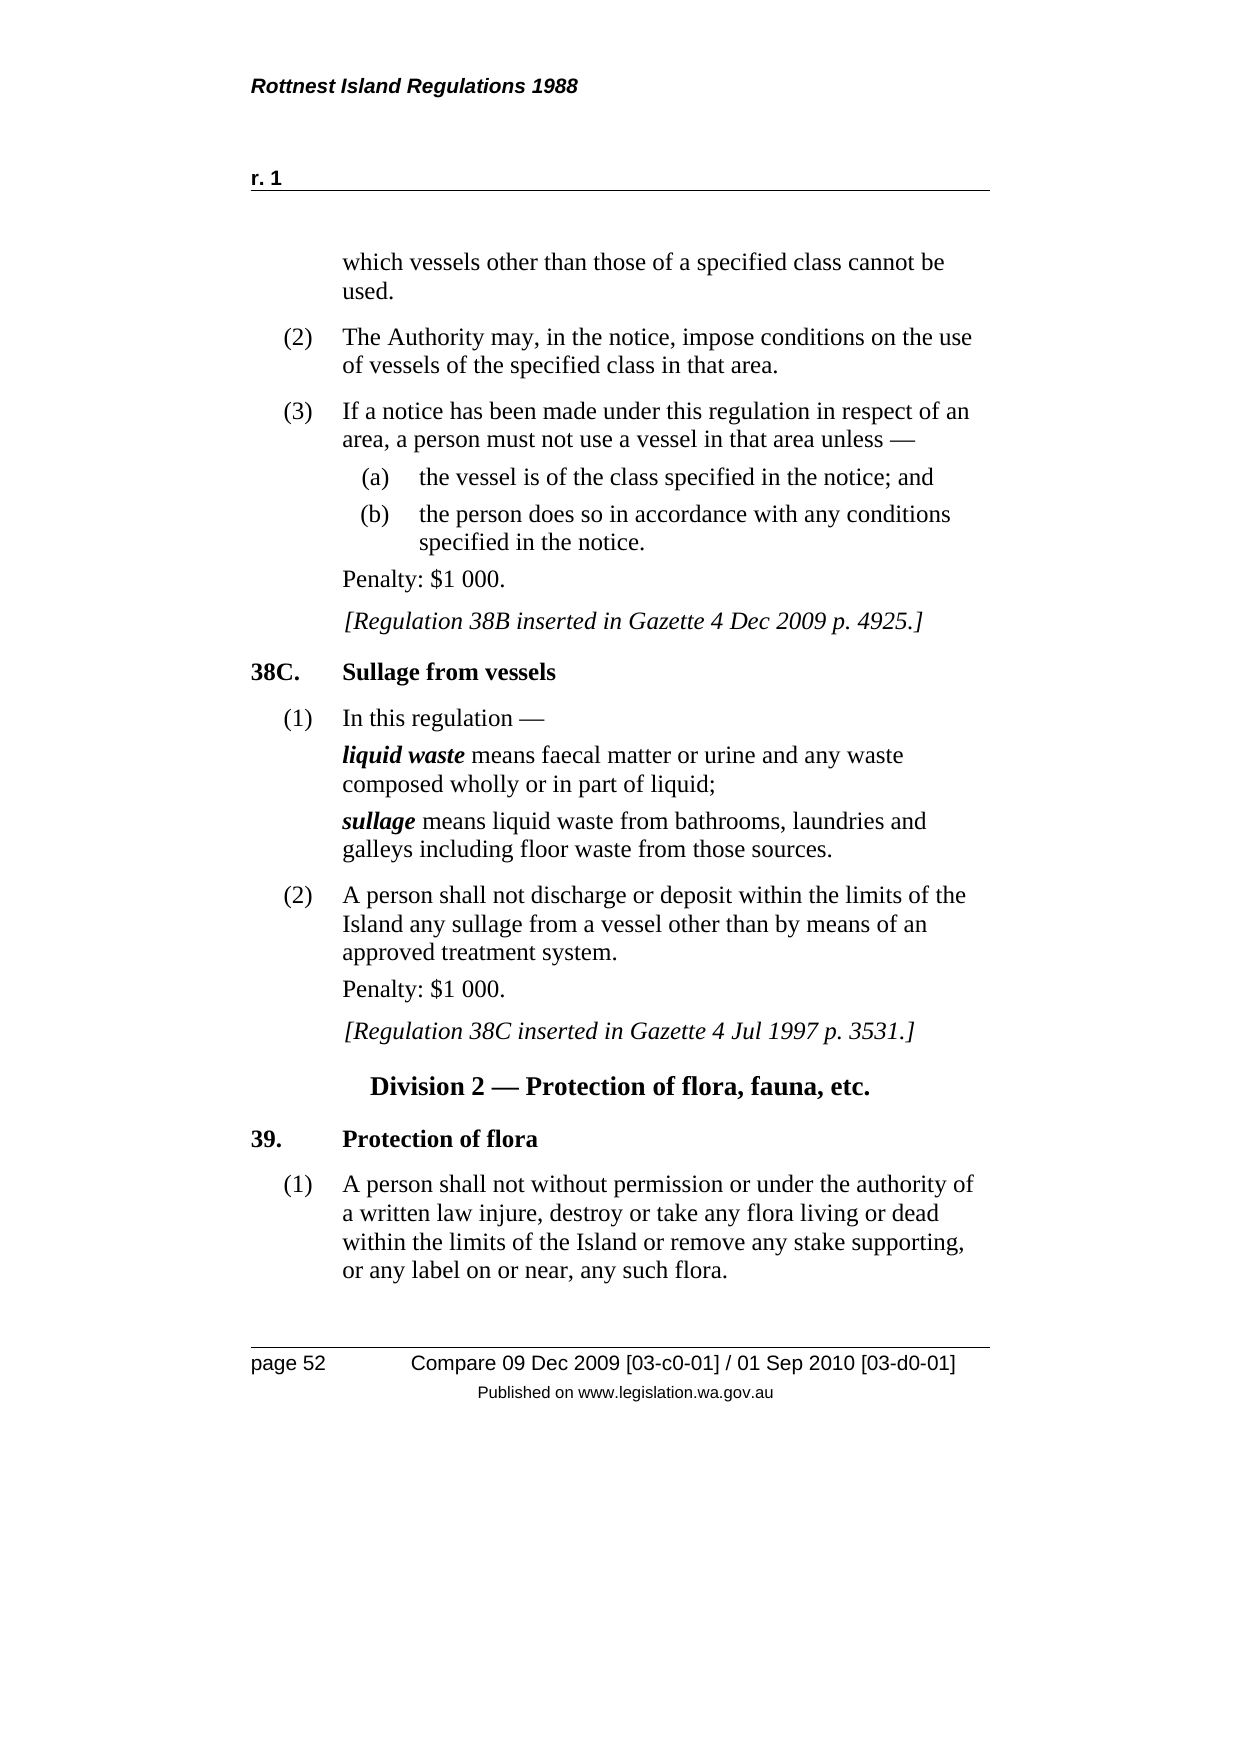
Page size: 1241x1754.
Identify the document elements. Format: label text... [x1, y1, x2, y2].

text (3) If a notice has been made under this regulation in respect of an area, a person must not use a vessel in that area unless — [251, 396, 990, 453]
text (2) The Authority may, in the notice, impose conditions on the use of vessels of the specified class in that area. [251, 322, 990, 379]
text Penalty: $1 000. [251, 564, 990, 593]
subtitle 39. Protection of flora [251, 1124, 990, 1152]
text [Regulation 38C inserted in Gazette 4 Jul 1997 p. 3531.] [251, 1016, 990, 1044]
text (2) A person shall not discharge or deposit within the limits of the Island any sullage from a vessel other than by means of an approved treatment system. [251, 880, 990, 966]
text (1) In this regulation — [251, 703, 990, 732]
subtitle 38C. Sullage from vessels [251, 657, 990, 686]
text (a) the vessel is of the class specified in the notice; and [251, 462, 990, 490]
text liquid waste means faecal matter or urine and any waste composed wholly or in part of liquid; [251, 740, 990, 797]
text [251, 247, 990, 305]
text [Regulation 38B inserted in Gazette 4 Dec 2009 p. 4925.] [251, 606, 990, 634]
text Penalty: $1 000. [251, 974, 990, 1003]
text (b) the person does so in accordance with any conditions specified in the notice. [251, 499, 990, 556]
text (1) A person shall not without permission or under the authority of a written law injure, destroy or take any flora living or dead within the limits of the Island or remove any stake supporting, or any label on or near, any such flora. [251, 1169, 990, 1284]
text sullage means liquid waste from bathrooms, laundries and galleys including floor waste from those sources. [251, 806, 990, 863]
subtitle Division 2 — Protection of flora, fauna, etc. [251, 1069, 990, 1101]
